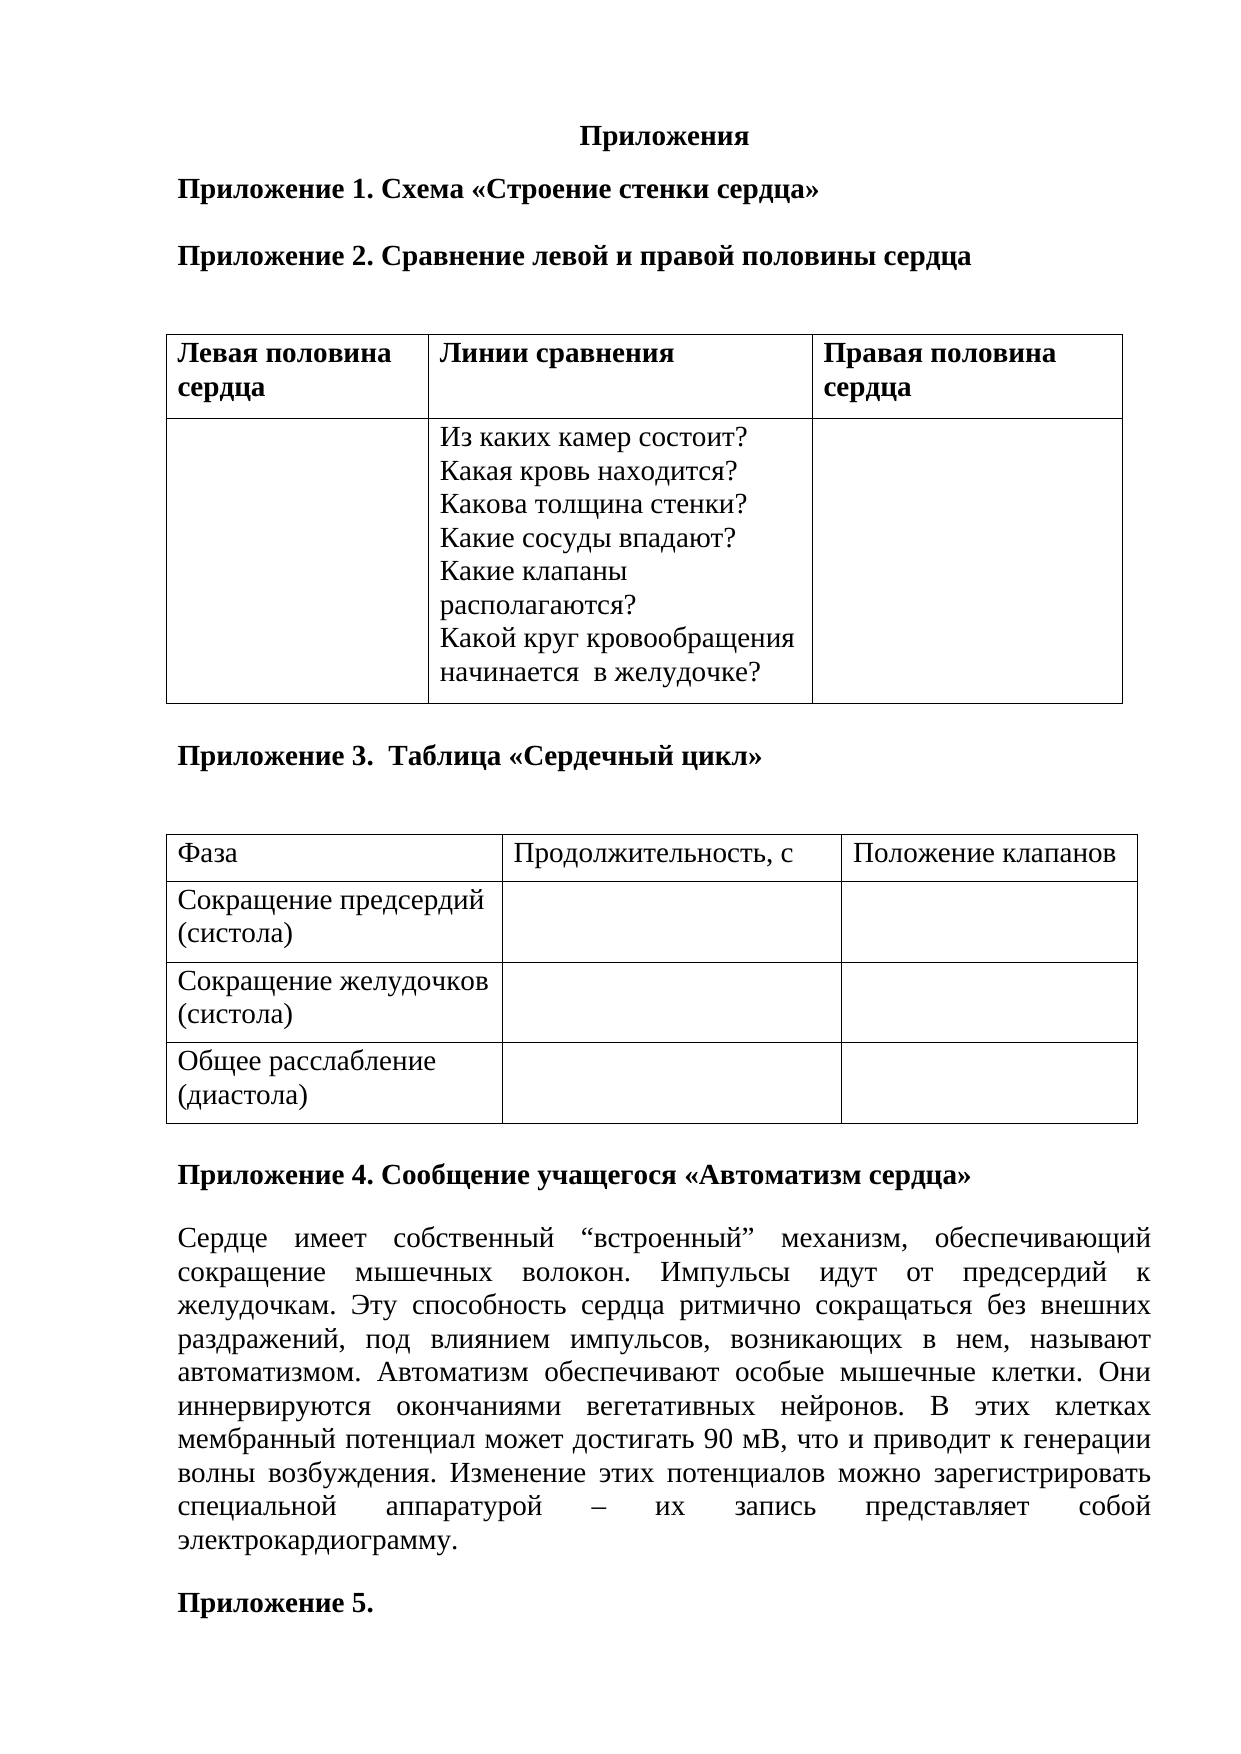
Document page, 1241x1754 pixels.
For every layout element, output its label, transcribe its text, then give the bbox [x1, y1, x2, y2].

table_header Левая половина сердца [167, 335, 428, 418]
table_cell [813, 419, 1122, 703]
table_cell Сокращение предсердий (систола) [167, 882, 502, 962]
table_cell [167, 419, 428, 703]
table_cell [503, 882, 841, 962]
table_cell [842, 963, 1137, 1042]
table_cell [842, 1043, 1137, 1123]
table_cell Из каких камер состоит? Какая кровь находится? Какова толщина стенки? Какие сосуды впадают? Какие клапаны располагаются? Какой круг кровообращения начинается в желудочке? [429, 419, 812, 703]
table_cell [503, 1043, 841, 1123]
table_cell Сокращение желудочков (систола) [167, 963, 502, 1042]
table_header Положение клапанов [842, 835, 1137, 881]
table_header Фаза [167, 835, 502, 881]
table_cell Общее расслабление (диастола) [167, 1043, 502, 1123]
text Приложение 4. Сообщение учащегося «Автоматизм сердца» [177, 1157, 1152, 1191]
table_header Линии сравнения [429, 335, 812, 418]
table_header Правая половина сердца [813, 335, 1122, 418]
text Приложение 3. Таблица «Сердечный цикл» [177, 738, 1152, 771]
text Сердце имеет собственный “встроенный” механизм, обеспечивающий сокращение мышечных волокон. Импульсы идут от предсердий к желудочкам. Эту способность сердца ритмично сокращаться без внешних раздражений, под влиянием импульсов, возникающих в нем, называют автоматизмом. Автоматизм обеспечивают особые мышечные клетки. Они иннервируются окончаниями вегетативных нейронов. В этих клетках мембранный потенциал может достигать 90 мВ, что и приводит к генерации волны возбуждения. Изменение этих потенциалов можно зарегистрировать специальной аппаратурой – их запись представляет собой электрокардиограмму. [177, 1220, 1152, 1556]
text Приложение 5. [177, 1585, 1152, 1618]
table_cell [842, 882, 1137, 962]
text Приложения [177, 118, 1152, 152]
text Приложение 2. Сравнение левой и правой половины сердца [177, 238, 1152, 272]
table_cell [503, 963, 841, 1042]
table_header Продолжительность, с [503, 835, 841, 881]
text Приложение 1. Схема «Строение стенки сердца» [177, 171, 1152, 204]
